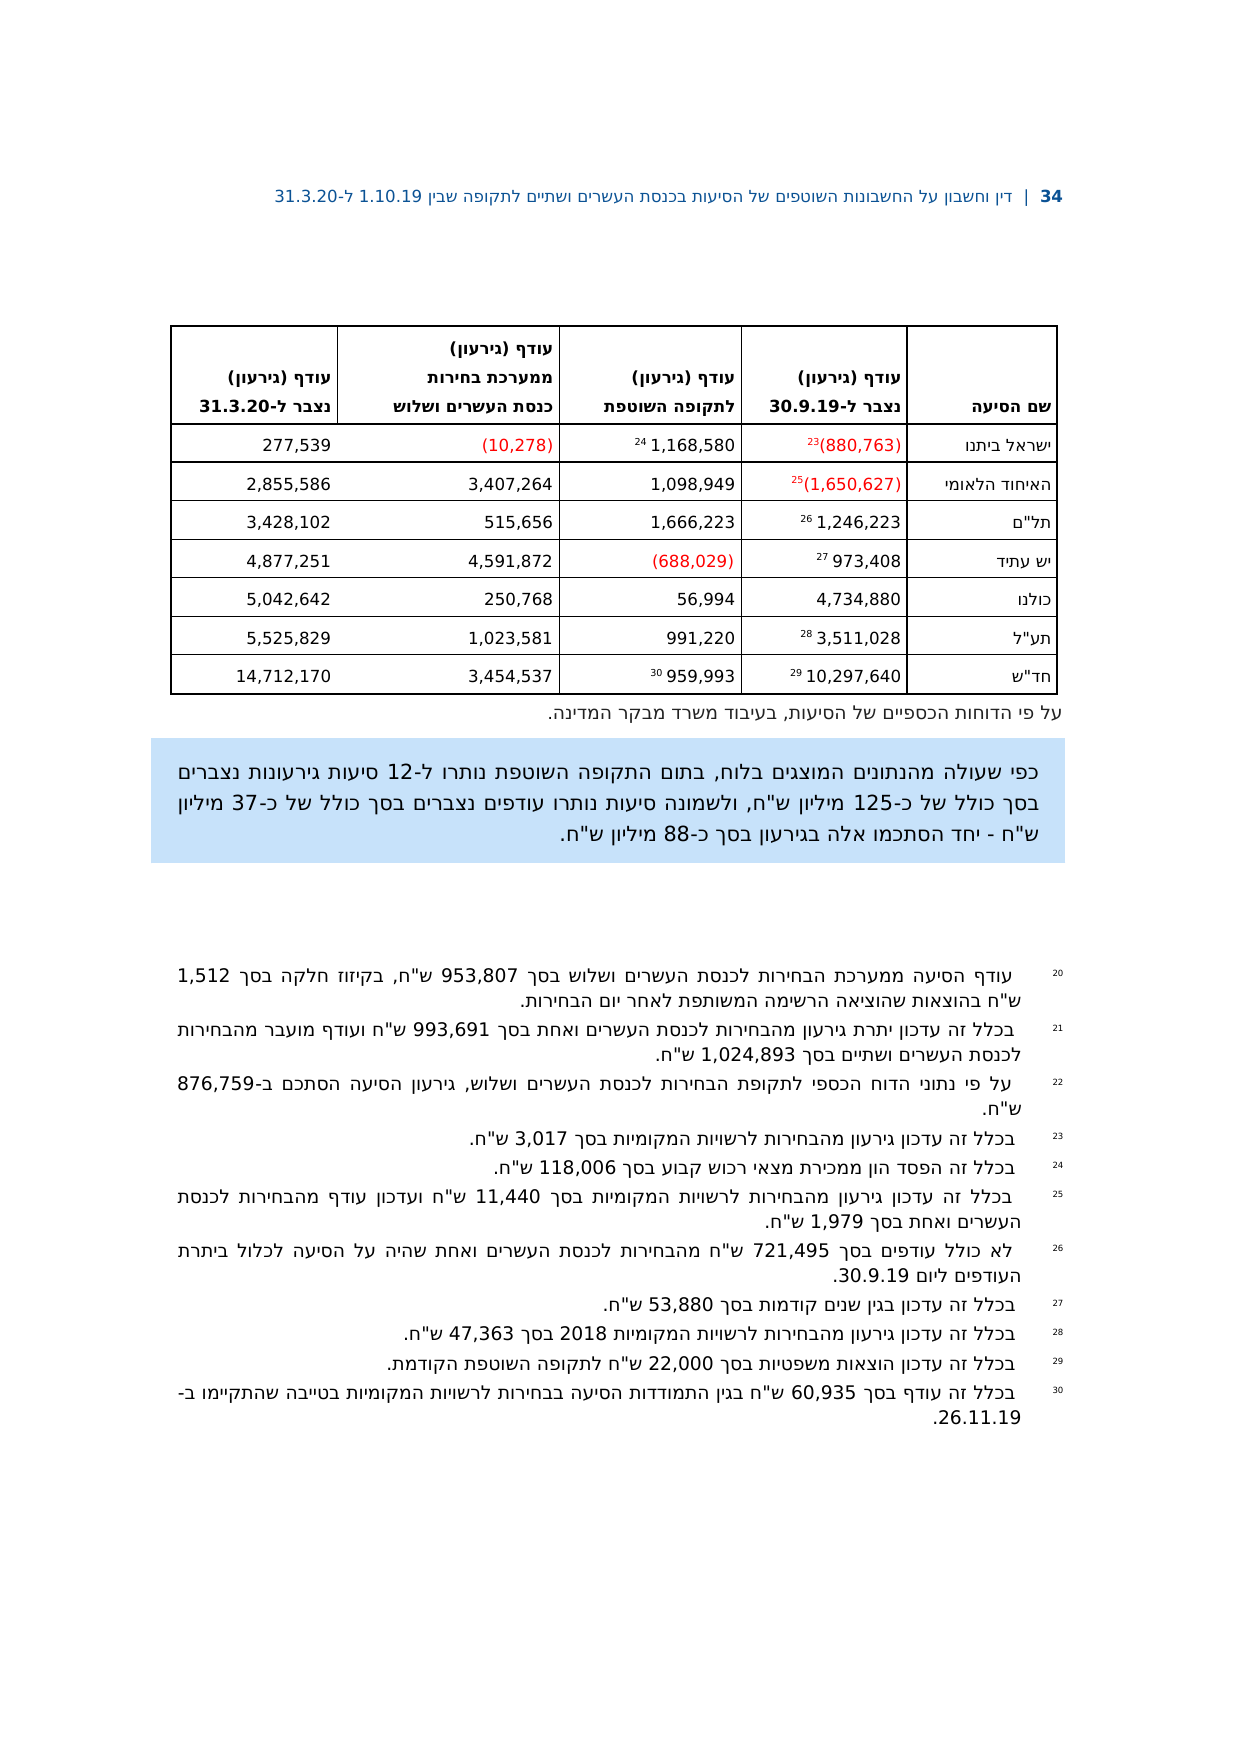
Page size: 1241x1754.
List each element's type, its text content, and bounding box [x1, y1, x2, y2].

table_header עודף (גירעון) לתקופה השוטפת [560, 327, 741, 423]
table_cell (688,029) [560, 540, 741, 577]
table_cell 277,539 [172, 425, 337, 461]
table_cell יש עתיד [908, 540, 1056, 577]
text כפי שעולה מהנתונים המוצגים בלוח, בתום התקופה השוטפת נותרו ל-12 סיעות גירעונות נצברים בסך כולל של כ-125 מיליון ש"ח, ולשמונה סיעות נותרו עודפים נצברים בסך כולל של כ-37 מיליון ש"ח - יחד הסתכמו אלה בגירעון בסך כ-88 מיליון ש"ח. [154, 742, 1062, 860]
table_header עודף (גירעון) ממערכת בחירות כנסת העשרים ושלוש [338, 327, 559, 423]
table_cell תע"ל [908, 617, 1056, 654]
table_cell 5,525,829 [172, 617, 337, 654]
table_cell כולנו [908, 578, 1056, 616]
table_cell 4,591,872 [337, 540, 559, 577]
table_cell 250,768 [337, 578, 559, 616]
table_cell 1,666,223 [560, 501, 741, 538]
table_cell 1,246,223 [742, 501, 906, 538]
table_cell 2,855,586 [172, 463, 337, 500]
table_cell תל"ם [908, 501, 1056, 538]
table_cell 4,877,251 [172, 540, 337, 577]
table_cell 5,042,642 [172, 578, 337, 616]
table_cell 3,407,264 [337, 463, 559, 500]
table_cell 1,023,581 [337, 617, 559, 654]
table_cell (880,763) [742, 425, 906, 461]
table_cell 991,220 [560, 617, 741, 654]
table_cell 56,994 [560, 578, 741, 616]
table_header עודף (גירעון) נצבר ל-30.9.19 [742, 327, 906, 423]
table_cell 3,428,102 [172, 501, 337, 538]
table_cell (10,278) [337, 425, 559, 461]
table_cell 1,168,580 [560, 425, 741, 461]
table_cell 3,511,028 [742, 617, 906, 654]
table_cell 3,454,537 [337, 655, 559, 693]
table_cell האיחוד הלאומי [908, 463, 1056, 500]
table_cell (1,650,627) [742, 463, 906, 500]
text על פי הדוחות הכספיים של הסיעות, בעיבוד משרד מבקר המדינה. [177, 695, 1063, 726]
table_cell 959,993 [560, 655, 741, 693]
table_cell 1,098,949 [560, 463, 741, 500]
table_cell 4,734,880 [742, 578, 906, 616]
table_cell 973,408 [742, 540, 906, 577]
table_cell 14,712,170 [172, 655, 337, 693]
table_header עודף (גירעון) נצבר ל-31.3.20 [172, 327, 337, 423]
table_cell 10,297,640 [742, 655, 906, 693]
table_cell חד"ש [908, 655, 1056, 693]
table_cell 515,656 [337, 501, 559, 538]
table_header שם הסיעה [908, 327, 1056, 423]
table_cell ישראל ביתנו [908, 425, 1056, 461]
